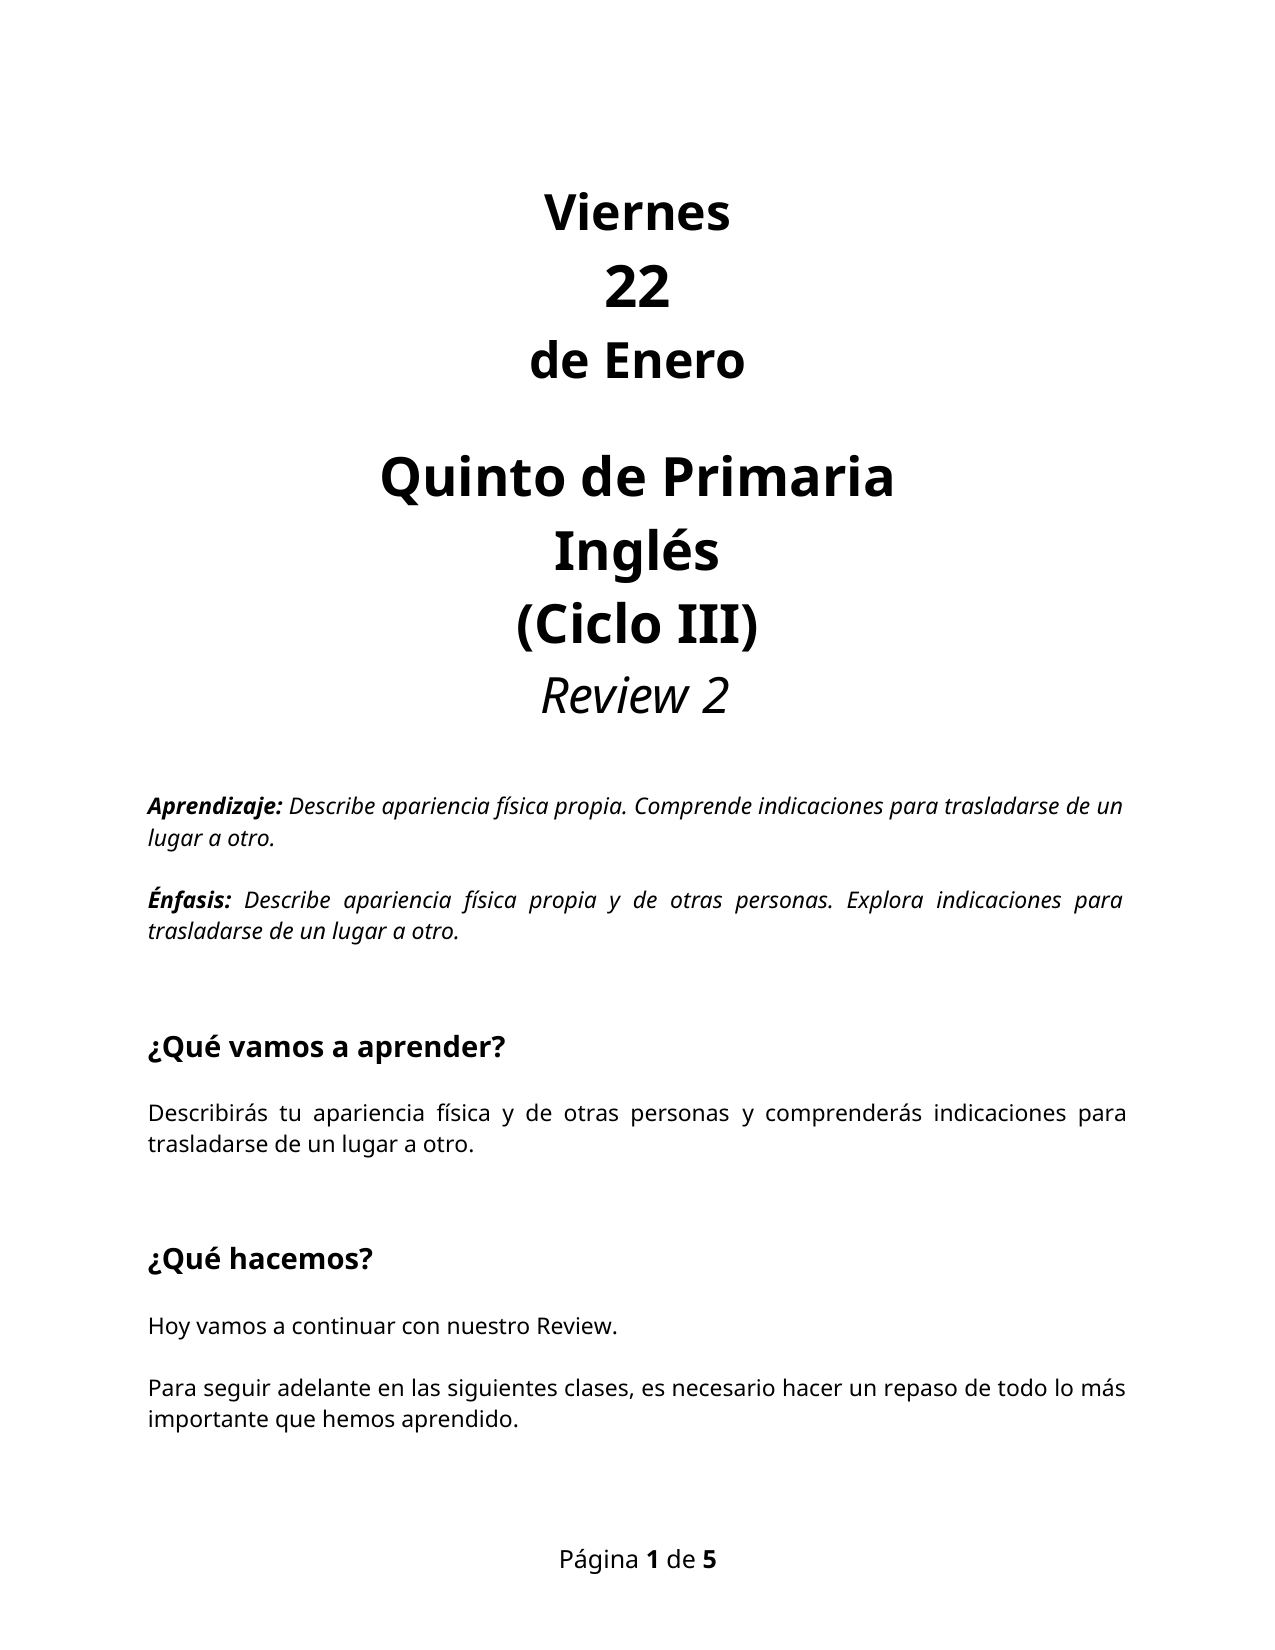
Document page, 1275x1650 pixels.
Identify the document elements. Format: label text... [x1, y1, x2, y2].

text Énfasis: Describe apariencia física propia y de otras personas. Explora indicaciones para trasladarse de un lugar a otro. [148, 884, 1127, 946]
text 22 [148, 245, 1127, 325]
text Review 2 [148, 659, 1127, 728]
text Para seguir adelante en las siguientes clases, es necesario hacer un repaso de todo lo más importante que hemos aprendido. [148, 1372, 1127, 1434]
text ¿Qué vamos a aprender? [148, 1026, 1127, 1066]
text Hoy vamos a continuar con nuestro Review. [148, 1309, 1127, 1341]
text Quinto de Primaria [148, 438, 1127, 512]
text (Ciclo III) [148, 586, 1127, 659]
text Viernes [148, 177, 1127, 245]
text Describirás tu apariencia física y de otras personas y comprenderás indicaciones para trasladarse de un lugar a otro. [148, 1097, 1127, 1159]
text Aprendizaje: Describe apariencia física propia. Comprende indicaciones para trasladarse de un lugar a otro. [148, 790, 1127, 853]
text de Enero [148, 325, 1127, 393]
text ¿Qué hacemos? [148, 1239, 1127, 1278]
text Inglés [148, 512, 1127, 586]
